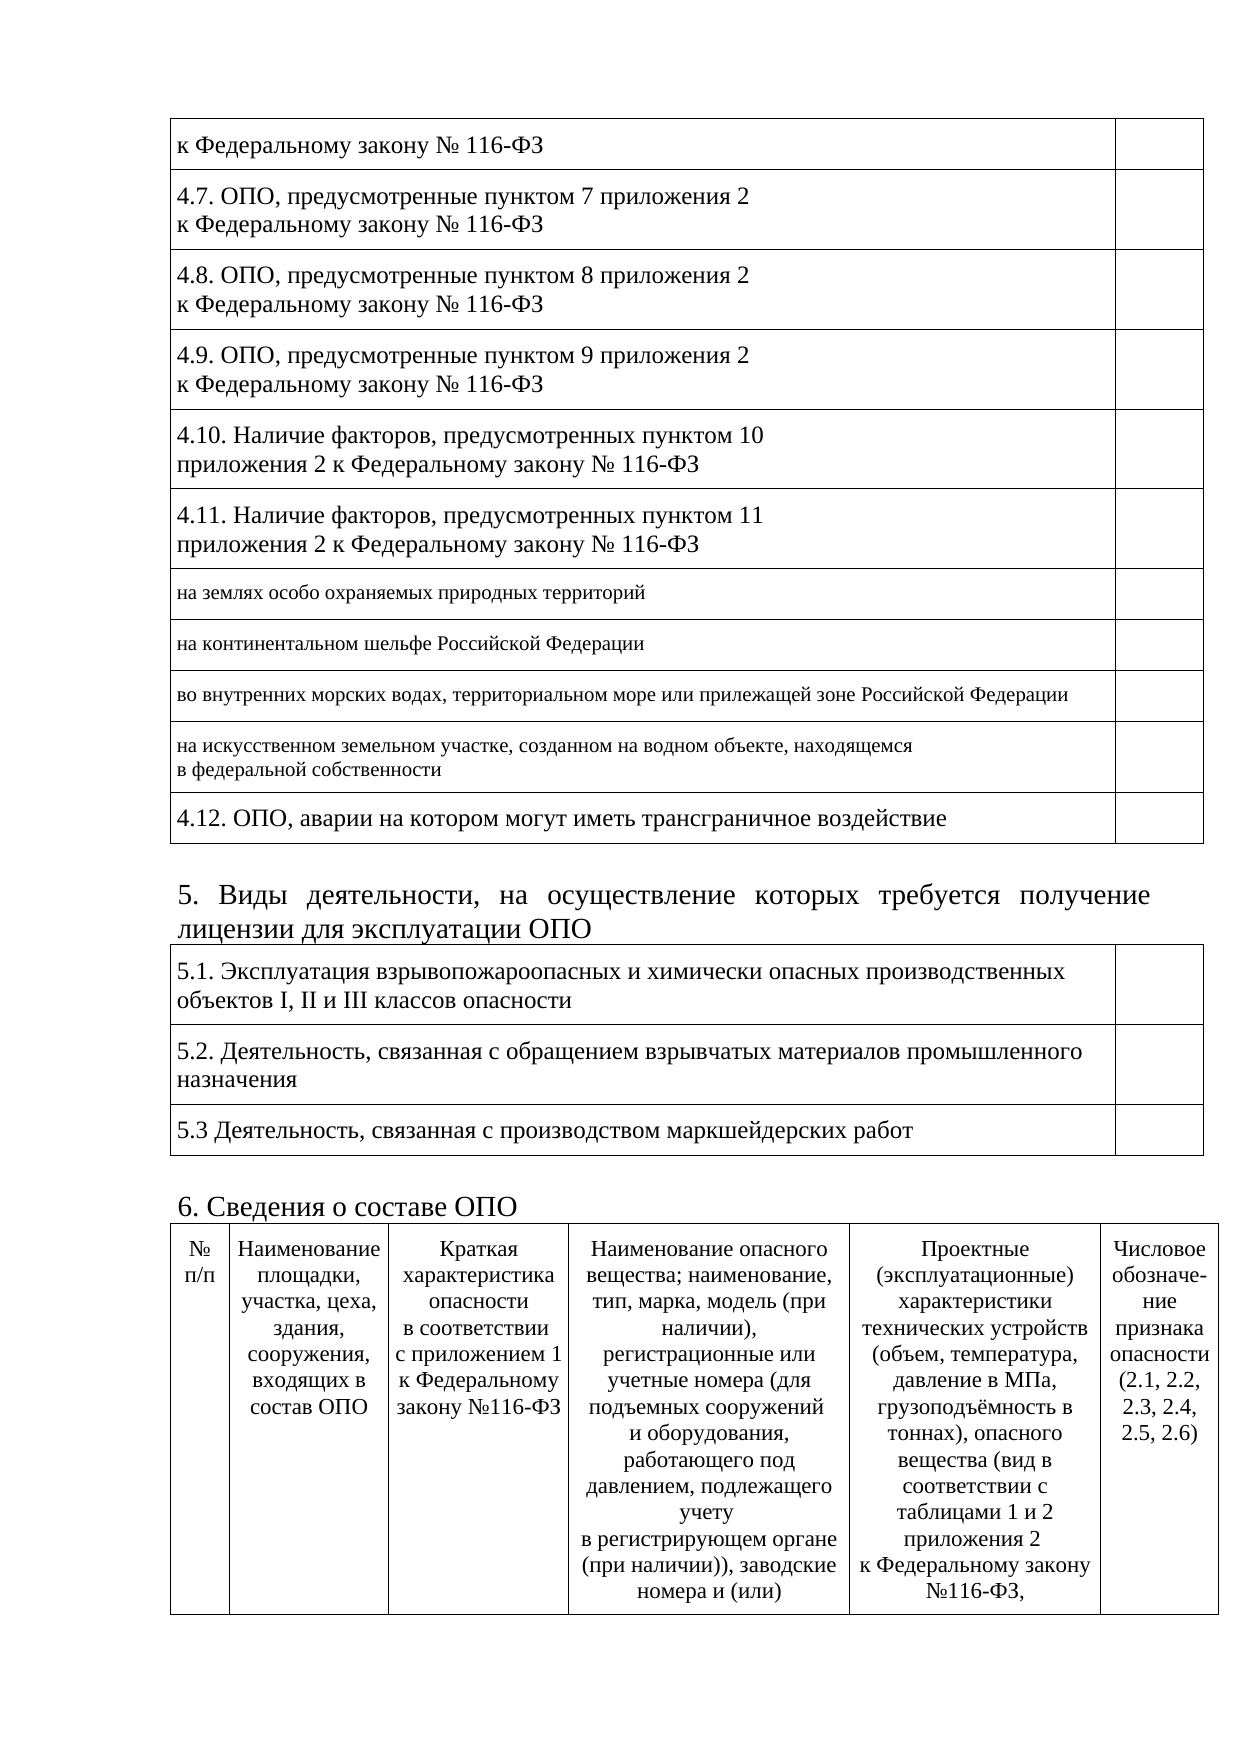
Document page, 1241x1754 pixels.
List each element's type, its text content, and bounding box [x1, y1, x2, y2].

table_cell [1116, 671, 1203, 721]
table_cell [1116, 170, 1203, 249]
table_header 5.1. Эксплуатация взрывопожароопасных и химически опасных производственных объектов I, II и III классов опасности [171, 945, 1115, 1024]
table_cell [1116, 722, 1203, 792]
table_cell [1116, 410, 1203, 488]
table_cell [1116, 1025, 1203, 1104]
table_cell 4.7. ОПО, предусмотренные пунктом 7 приложения 2 к Федеральному закону № 116-ФЗ [171, 170, 1115, 249]
table_cell 4.10. Наличие факторов, предусмотренных пунктом 10 приложения 2 к Федеральному закону № 116-ФЗ [171, 410, 1115, 488]
table_cell 5.2. Деятельность, связанная с обращением взрывчатых материалов промышленного назначения [171, 1025, 1115, 1104]
table_cell [1116, 793, 1203, 843]
table_cell 4.12. ОПО, аварии на котором могут иметь трансграничное воздействие [171, 793, 1115, 843]
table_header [569, 1224, 849, 1614]
table_cell [1116, 569, 1203, 619]
table_cell во внутренних морских водах, территориальном море или прилежащей зоне Российской Федерации [171, 671, 1115, 721]
table_cell [1116, 330, 1203, 408]
table_cell [1116, 1105, 1203, 1155]
table_header [1116, 945, 1203, 1024]
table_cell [171, 119, 1115, 169]
table_cell на континентальном шельфе Российской Федерации [171, 620, 1115, 670]
table_cell [1116, 489, 1203, 568]
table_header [230, 1224, 388, 1614]
table_cell [1116, 620, 1203, 670]
text 5. Виды деятельности, на осуществление которых требуется получение лицензии для эксплуатации ОПО [177, 877, 1152, 944]
table_cell 4.9. ОПО, предусмотренные пунктом 9 приложения 2 к Федеральному закону № 116-ФЗ [171, 330, 1115, 408]
table_cell [1116, 250, 1203, 329]
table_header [1101, 1224, 1218, 1614]
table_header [850, 1224, 1100, 1614]
table_cell 4.8. ОПО, предусмотренные пунктом 8 приложения 2 к Федеральному закону № 116-ФЗ [171, 250, 1115, 329]
text 6. Сведения о составе ОПО [177, 1189, 1152, 1223]
table_header № п/п [171, 1224, 229, 1614]
table_cell на землях особо охраняемых природных территорий [171, 569, 1115, 619]
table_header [389, 1224, 568, 1614]
table_cell V [1116, 119, 1203, 169]
table_cell на искусственном земельном участке, созданном на водном объекте, находящемся в федеральной собственности [171, 722, 1115, 792]
table_cell 4.11. Наличие факторов, предусмотренных пунктом 11 приложения 2 к Федеральному закону № 116-ФЗ [171, 489, 1115, 568]
table_cell 5.3 Деятельность, связанная с производством маркшейдерских работ [171, 1105, 1115, 1155]
